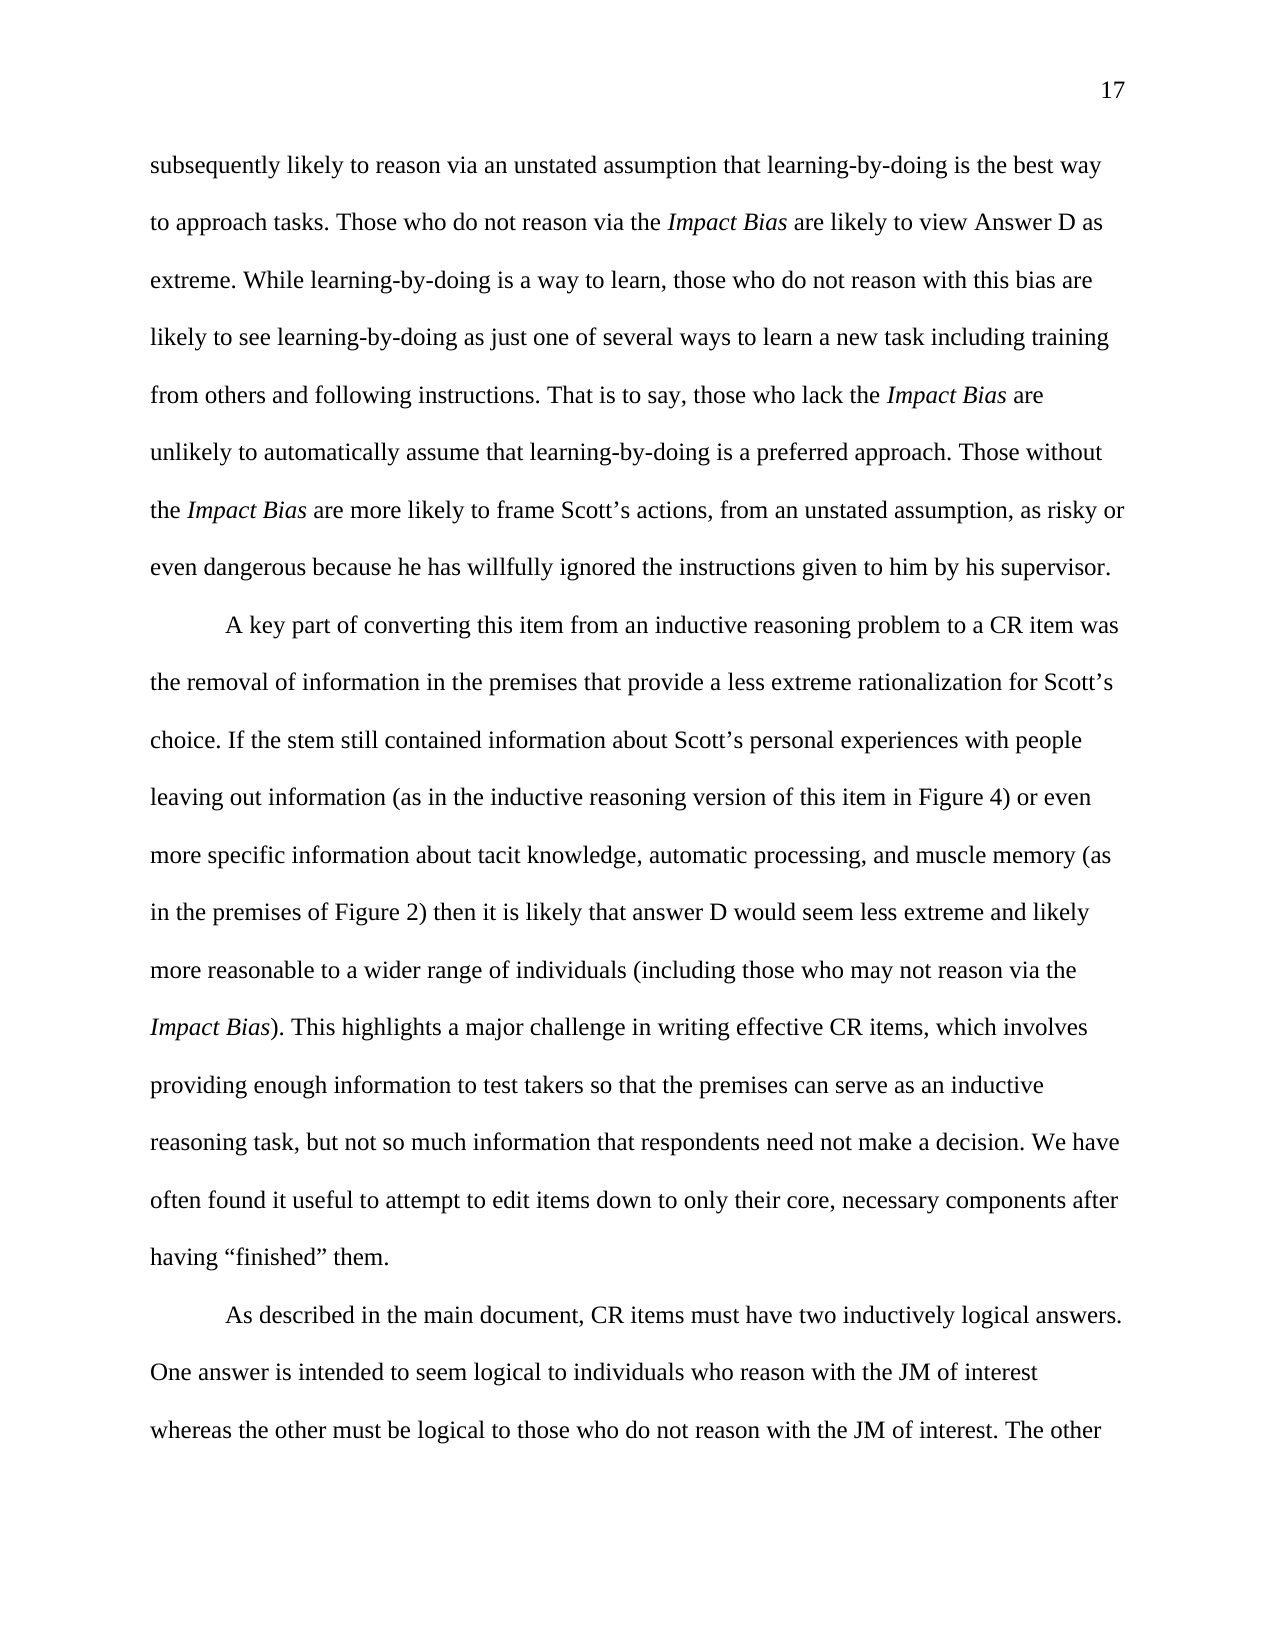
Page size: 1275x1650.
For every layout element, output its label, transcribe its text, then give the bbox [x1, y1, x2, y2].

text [150, 150, 1125, 581]
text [150, 1300, 1125, 1444]
text A key part of converting this item from an inductive reasoning problem to a CR item was the removal of information in the premises that provide a less extreme rationalization for Scott’s choice. If the stem still contained information about Scott’s personal experiences with people leaving out information (as in the inductive reasoning version of this item in Figure 4) or even more specific information about tacit knowledge, automatic processing, and muscle memory (as in the premises of Figure 2) then it is likely that answer D would seem less extreme and likely more reasonable to a wider range of individuals (including those who may not reason via the Impact Bias). This highlights a major challenge in writing effective CR items, which involves providing enough information to test takers so that the premises can serve as an inductive reasoning task, but not so much information that respondents need not make a decision. We have often found it useful to attempt to edit items down to only their core, necessary components after having “finished” them. [150, 610, 1125, 1271]
